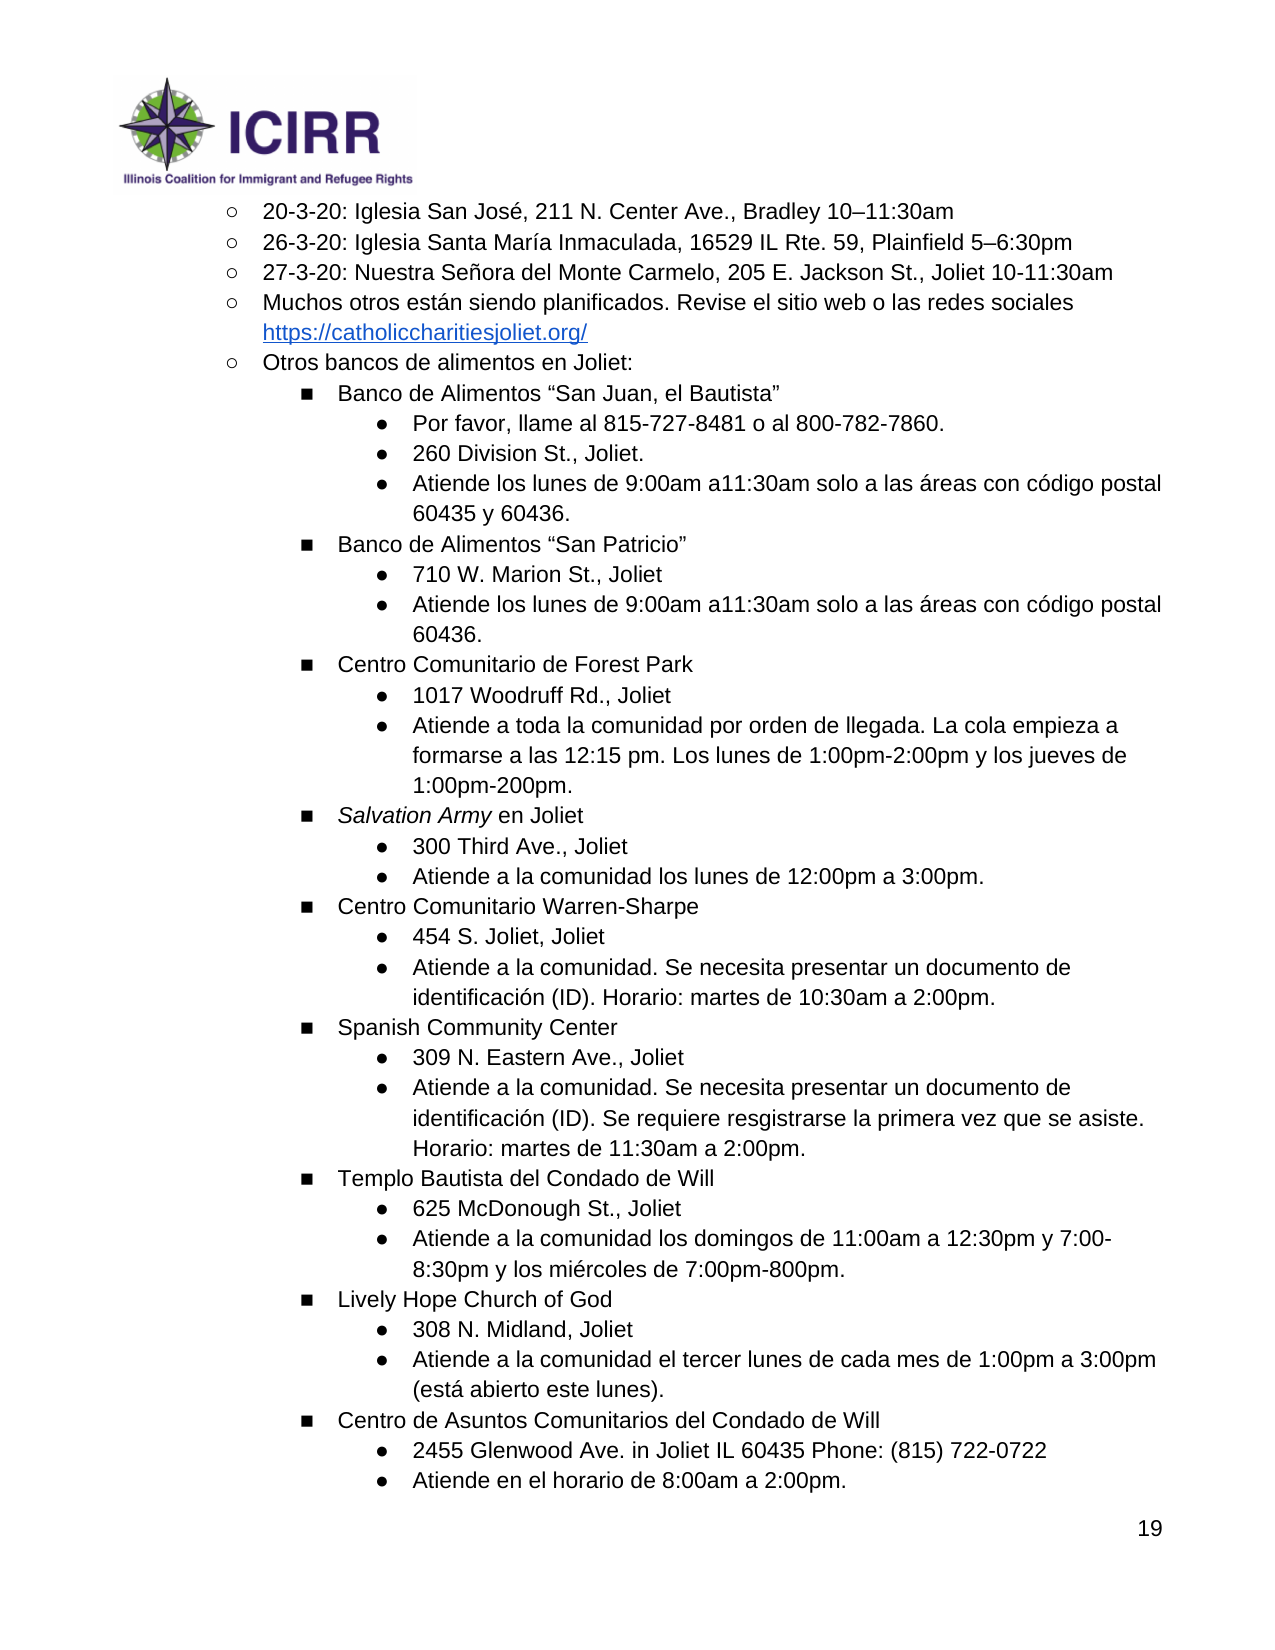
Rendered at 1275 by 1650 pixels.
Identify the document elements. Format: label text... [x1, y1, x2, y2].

list 2455 Glenwood Ave. in Joliet IL 60435 Phone: (815) 722-0722 [375, 1437, 1162, 1463]
list Centro de Asuntos Comunitarios del Condado de Will [300, 1407, 1162, 1433]
list Banco de Alimentos “San Juan, el Bautista” [300, 379, 1162, 406]
list Spanish Community Center [300, 1014, 1162, 1040]
list Banco de Alimentos “San Patricio” [300, 531, 1162, 557]
list Atiende a la comunidad. Se necesita presentar un documento de identificación (ID). Se requiere resgistrarse la primera vez que se asiste. Horario: martes de 11:30am a 2:00pm. [375, 1074, 1162, 1161]
list Por favor, llame al 815-727-8481 o al 800-782-7860. [375, 410, 1162, 436]
list Lively Hope Church of God [300, 1286, 1162, 1312]
list Atiende los lunes de 9:00am a11:30am solo a las áreas con código postal 60436. [375, 591, 1162, 648]
list Templo Bautista del Condado de Will [300, 1165, 1162, 1191]
list 27-3-20: Nuestra Señora del Monte Carmelo, 205 E. Jackson St., Joliet 10-11:30am [225, 259, 1162, 285]
list 309 N. Eastern Ave., Joliet [375, 1044, 1162, 1071]
list 454 S. Joliet, Joliet [375, 923, 1162, 950]
list 710 W. Marion St., Joliet [375, 561, 1162, 587]
list Atiende a la comunidad. Se necesita presentar un documento de identificación (ID). Horario: martes de 10:30am a 2:00pm. [375, 953, 1162, 1010]
list Muchos otros están siendo planificados. Revise el sitio web o las redes sociales https://catholiccharitiesjoliet.org/ [225, 289, 1162, 346]
picture [112, 75, 418, 195]
list Atiende en el horario de 8:00am a 2:00pm. [375, 1467, 1162, 1493]
list 260 Division St., Joliet. [375, 440, 1162, 466]
list Atiende a la comunidad los domingos de 11:00am a 12:30pm y 7:00-8:30pm y los miércoles de 7:00pm-800pm. [375, 1225, 1162, 1282]
list Salvation Army en Joliet [300, 802, 1162, 829]
list Atiende a toda la comunidad por orden de llegada. La cola empieza a formarse a las 12:15 pm. Los lunes de 1:00pm-2:00pm y los jueves de 1:00pm-200pm. [375, 712, 1162, 799]
list Atiende a la comunidad los lunes de 12:00pm a 3:00pm. [375, 863, 1162, 889]
list 300 Third Ave., Joliet [375, 833, 1162, 859]
list Atiende a la comunidad el tercer lunes de cada mes de 1:00pm a 3:00pm (está abierto este lunes). [375, 1346, 1162, 1403]
list Centro Comunitario Warren-Sharpe [300, 893, 1162, 919]
list Otros bancos de alimentos en Joliet: [225, 349, 1162, 376]
list 625 McDonough St., Joliet [375, 1195, 1162, 1222]
list 308 N. Midland, Joliet [375, 1316, 1162, 1342]
list Centro Comunitario de Forest Park [300, 651, 1162, 678]
list 1017 Woodruff Rd., Joliet [375, 682, 1162, 708]
list 26-3-20: Iglesia Santa María Inmaculada, 16529 IL Rte. 59, Plainfield 5–6:30pm [225, 228, 1162, 255]
list Atiende los lunes de 9:00am a11:30am solo a las áreas con código postal 60435 y 60436. [375, 470, 1162, 527]
list 20-3-20: Iglesia San José, 211 N. Center Ave., Bradley 10–11:30am [225, 198, 1162, 225]
